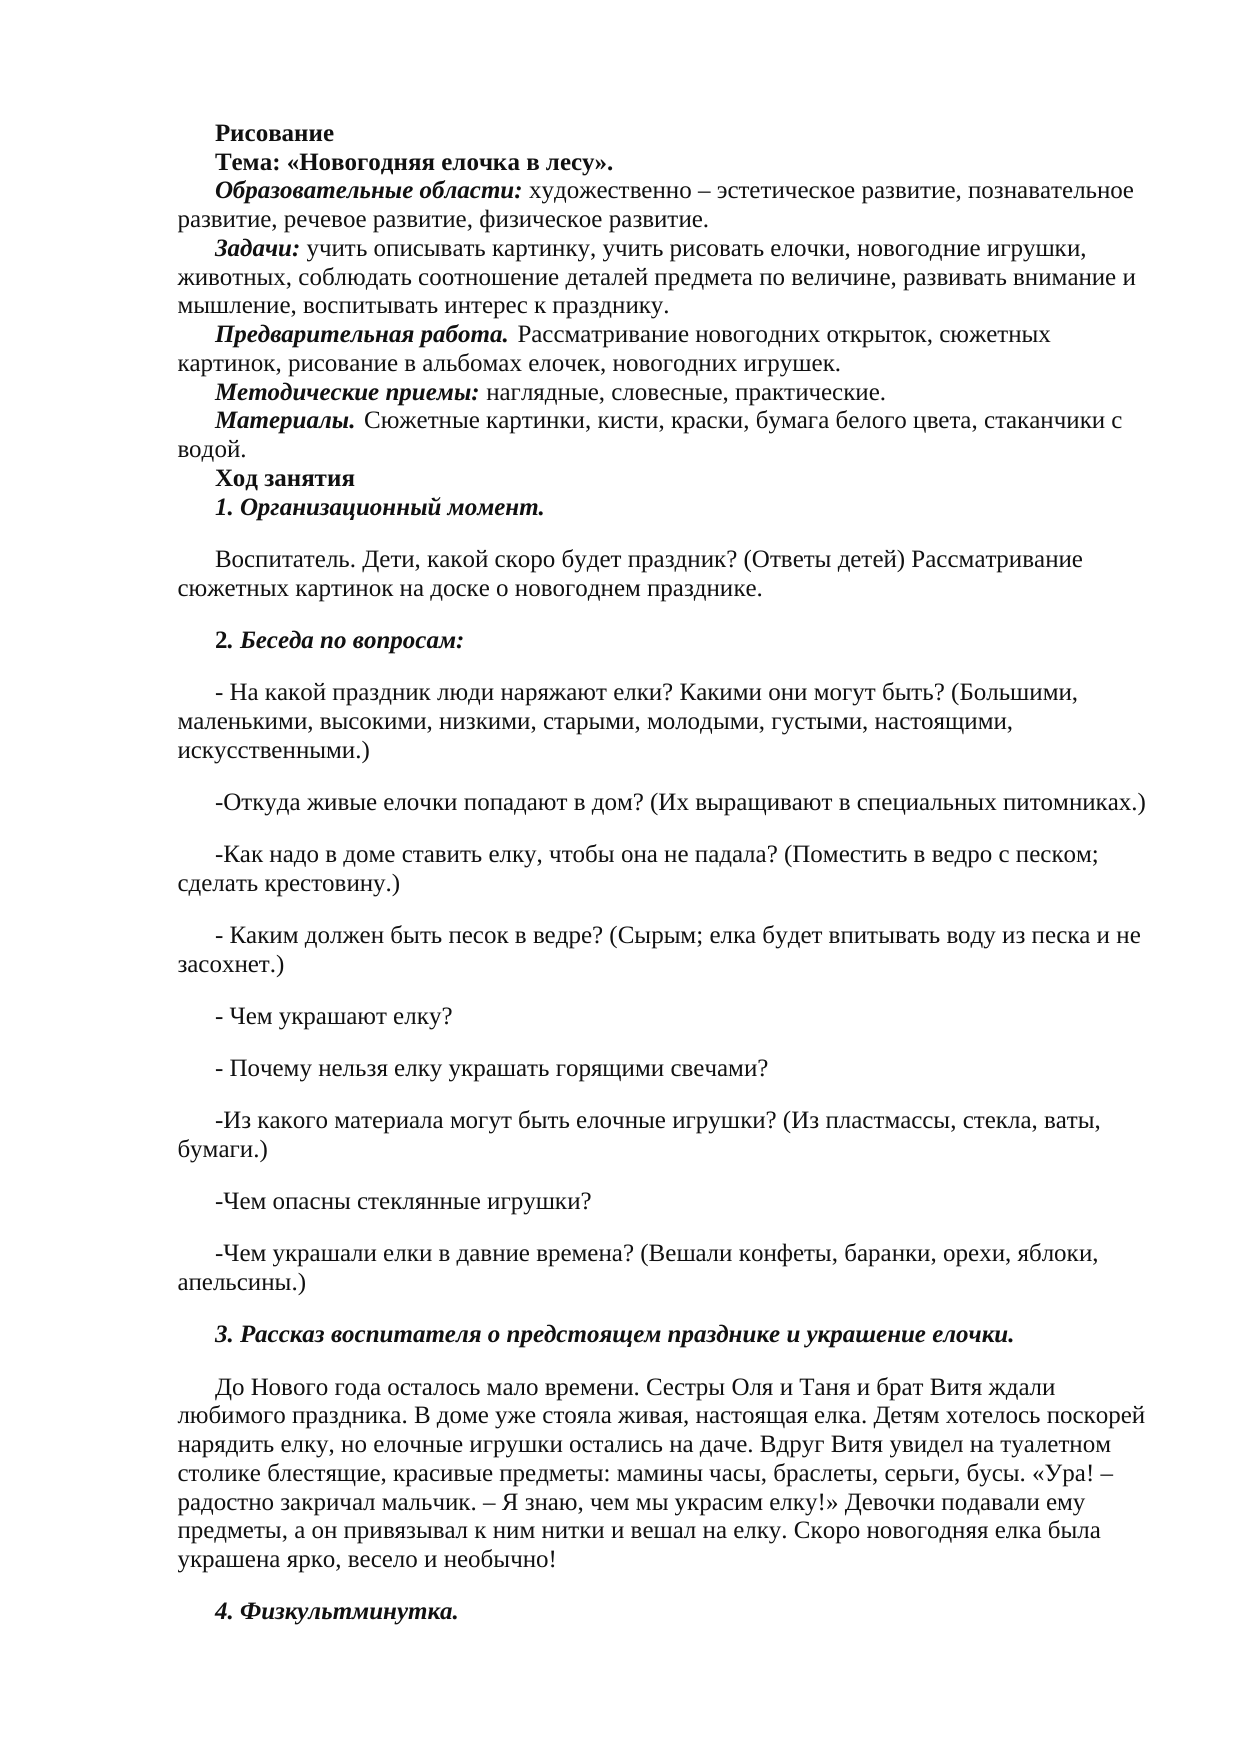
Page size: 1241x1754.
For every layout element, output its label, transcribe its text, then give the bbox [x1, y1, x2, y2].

text -Из какого материала могут быть елочные игрушки? (Из пластмассы, стекла, ваты, бумаги.) [177, 1105, 1152, 1163]
text 3. Рассказ воспитателя о предстоящем празднике и украшение елочки. [177, 1319, 1152, 1348]
text Методические приемы: наглядные, словесные, практические. [177, 377, 1152, 406]
text Воспитатель. Дети, какой скоро будет праздник? (Ответы детей) Рассматривание сюжетных картинок на доске о новогоднем празднике. [177, 544, 1152, 602]
text Образовательные области: художественно – эстетическое развитие, познавательное развитие, речевое развитие, физическое развитие. [177, 176, 1152, 233]
text -Чем украшали елки в давние времена? (Вешали конфеты, баранки, орехи, яблоки, апельсины.) [177, 1238, 1152, 1296]
text -Чем опасны стеклянные игрушки? [177, 1186, 1152, 1215]
text 2. Беседа по вопросам: [177, 625, 1152, 654]
text До Нового года осталось мало времени. Сестры Оля и Таня и брат Витя ждали любимого праздника. В доме уже стояла живая, настоящая елка. Детям хотелось поскорей нарядить елку, но елочные игрушки остались на даче. Вдруг Витя увидел на туалетном столике блестящие, красивые предметы: мамины часы, браслеты, серьги, бусы. «Ура! – радостно закричал мальчик. – Я знаю, чем мы украсим елку!» Девочки подавали ему предметы, а он привязывал к ним нитки и вешал на елку. Скоро новогодняя елка была украшена ярко, весело и необычно! [177, 1372, 1152, 1573]
text 4. Физкультминутка. [177, 1596, 1152, 1625]
text -Как надо в доме ставить елку, чтобы она не падала? (Поместить в ведро с песком; сделать крестовину.) [177, 839, 1152, 897]
text -Откуда живые елочки попадают в дом? (Их выращивают в специальных питомниках.) [177, 787, 1152, 816]
text Задачи: учить описывать картинку, учить рисовать елочки, новогодние игрушки, животных, соблюдать соотношение деталей предмета по величине, развивать внимание и мышление, воспитывать интерес к празднику. [177, 233, 1152, 319]
text Тема: «Новогодняя елочка в лесу». [177, 147, 1152, 176]
text Материалы. Сюжетные картинки, кисти, краски, бумага белого цвета, стаканчики с водой. [177, 406, 1152, 463]
text - Каким должен быть песок в ведре? (Сырым; елка будет впитывать воду из песка и не засохнет.) [177, 920, 1152, 977]
text - Почему нельзя елку украшать горящими свечами? [177, 1053, 1152, 1082]
text - Чем украшают елку? [177, 1001, 1152, 1030]
text - На какой праздник люди наряжают елки? Какими они могут быть? (Большими, маленькими, высокими, низкими, старыми, молодыми, густыми, настоящими, искусственными.) [177, 677, 1152, 763]
text 1. Организационный момент. [177, 492, 1152, 521]
text Рисование [177, 118, 1152, 147]
text Ход занятия [177, 463, 1152, 492]
text Предварительная работа. Рассматривание новогодних открыток, сюжетных картинок, рисование в альбомах елочек, новогодних игрушек. [177, 319, 1152, 377]
